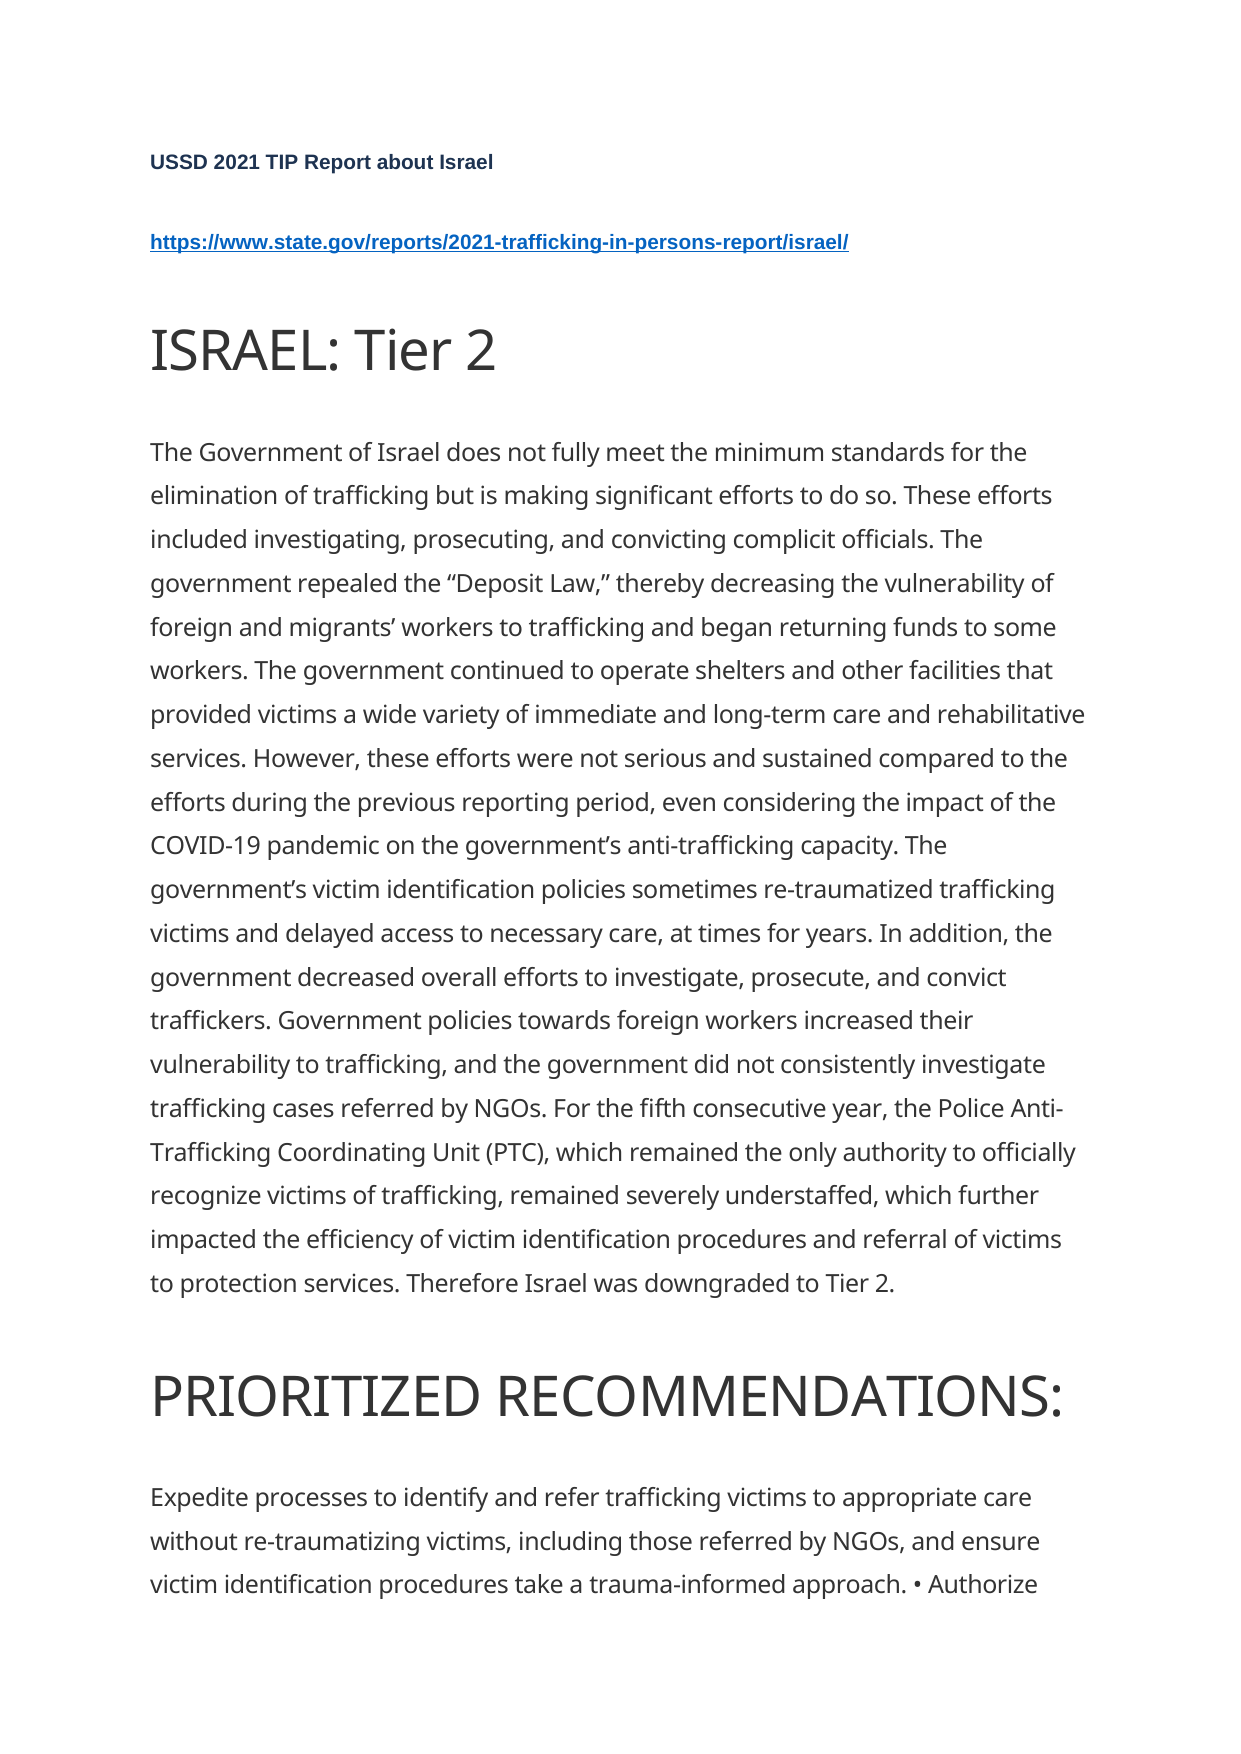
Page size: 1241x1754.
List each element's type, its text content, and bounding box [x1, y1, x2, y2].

text ISRAEL: Tier 2 [150, 310, 1090, 387]
text https://www.state.gov/reports/2021-trafficking-in-persons-report/israel/ [150, 230, 1090, 254]
text PRIORITIZED RECOMMENDATIONS: [150, 1356, 1090, 1432]
text USSD 2021 TIP Report about Israel [150, 150, 1090, 174]
text The Government of Israel does not fully meet the minimum standards for the elimination of trafficking but is making significant efforts to do so. These efforts included investigating, prosecuting, and convicting complicit officials. The government repealed the “Deposit Law,” thereby decreasing the vulnerability of foreign and migrants’ workers to trafficking and began returning funds to some workers. The government continued to operate shelters and other facilities that provided victims a wide variety of immediate and long-term care and rehabilitative services. However, these efforts were not serious and sustained compared to the efforts during the previous reporting period, even considering the impact of the COVID-19 pandemic on the government’s anti-trafficking capacity. The government’s victim identification policies sometimes re-traumatized trafficking victims and delayed access to necessary care, at times for years. In addition, the government decreased overall efforts to investigate, prosecute, and convict traffickers. Government policies towards foreign workers increased their vulnerability to trafficking, and the government did not consistently investigate trafficking cases referred by NGOs. For the fifth consecutive year, the Police Anti-Trafficking Coordinating Unit (PTC), which remained the only authority to officially recognize victims of trafficking, remained severely understaffed, which further impacted the efficiency of victim identification procedures and referral of victims to protection services. Therefore Israel was downgraded to Tier 2. [150, 424, 1090, 1299]
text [150, 1470, 1090, 1601]
